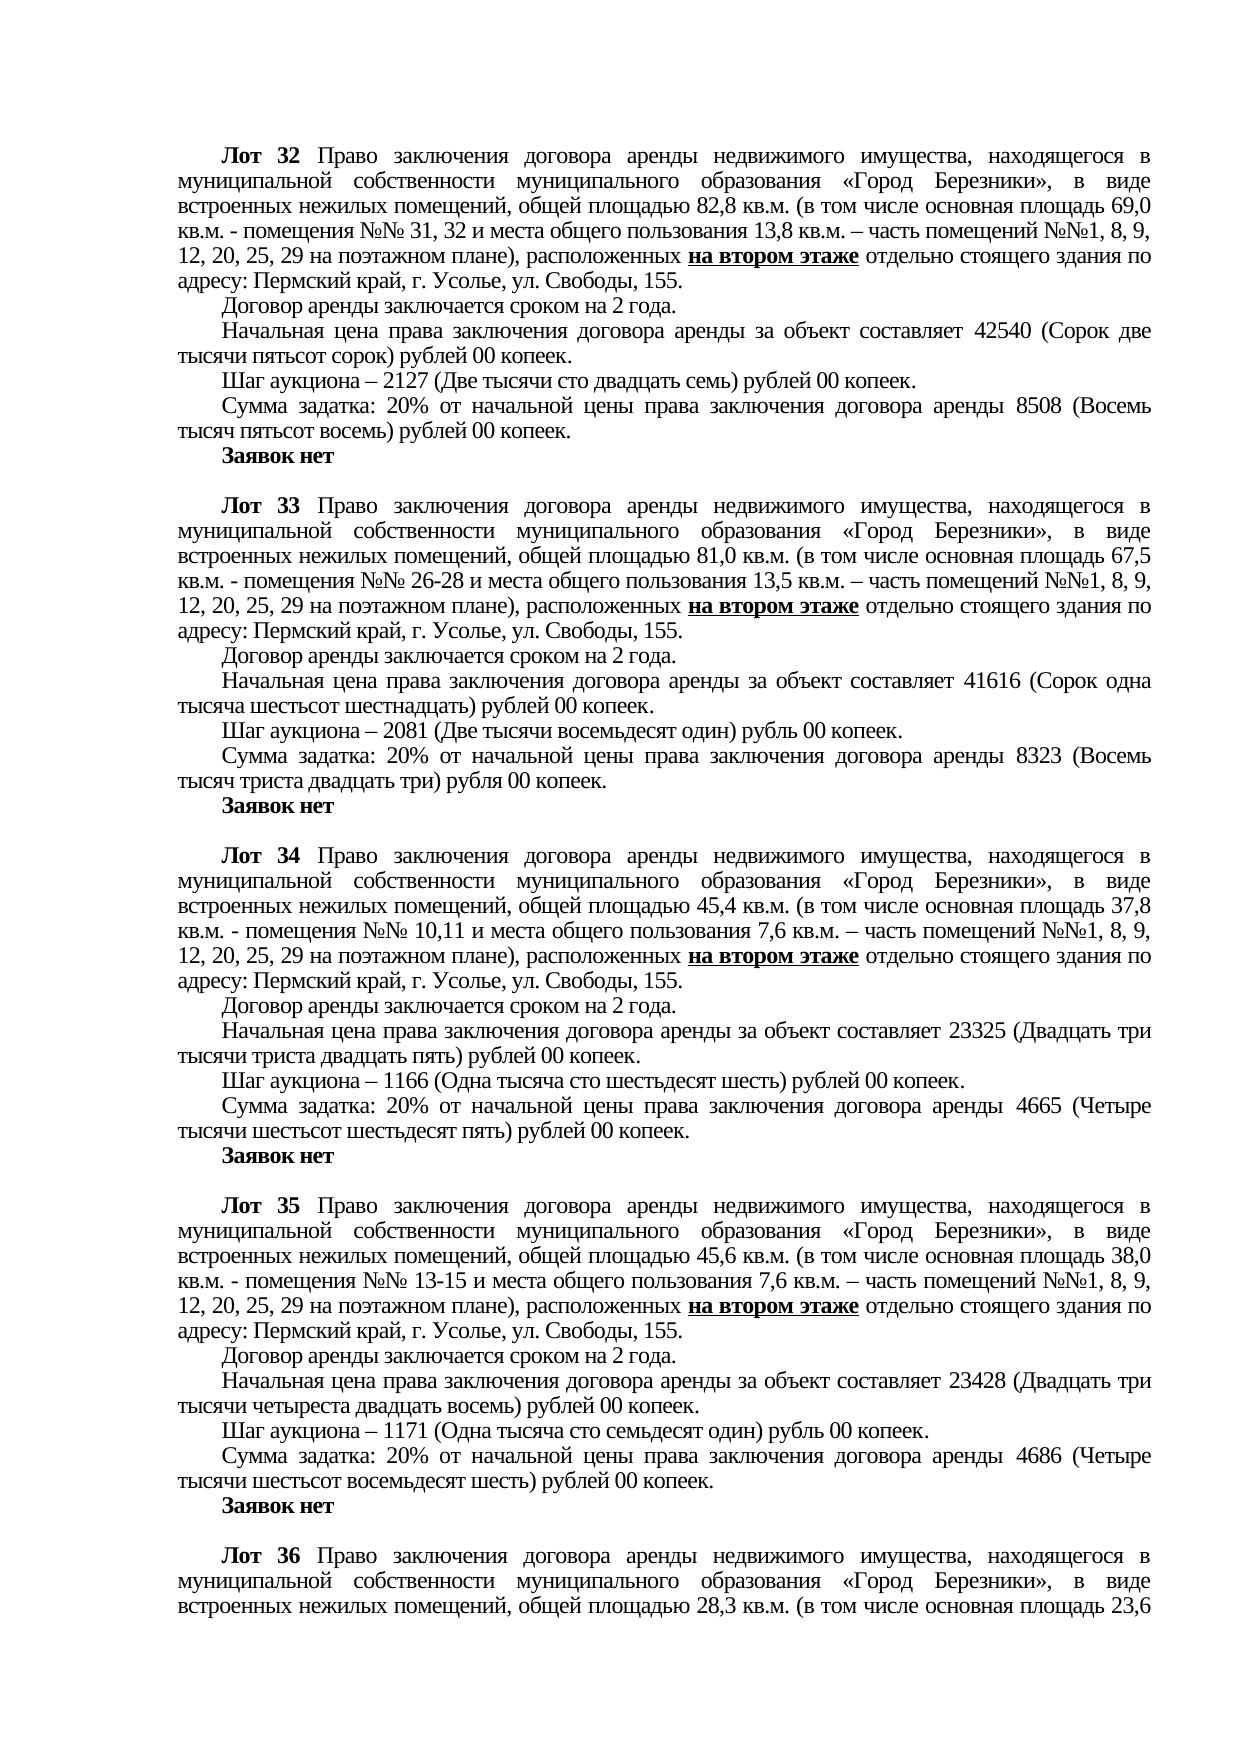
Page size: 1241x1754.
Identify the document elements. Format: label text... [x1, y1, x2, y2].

text Сумма задатка: 20% от начальной цены права заключения договора аренды 8323 (Восемь тысяч триста двадцать три) рубля 00 копеек. [177, 743, 1152, 793]
text Договор аренды заключается сроком на 2 года. [177, 293, 1152, 318]
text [177, 1543, 1152, 1618]
text Лот 32 Право заключения договора аренды недвижимого имущества, находящегося в муниципальной собственности муниципального образования «Город Березники», в виде встроенных нежилых помещений, общей площадью 82,8 кв.м. (в том числе основная площадь 69,0 кв.м. - помещения №№ 31, 32 и места общего пользования 13,8 кв.м. – часть помещений №№1, 8, 9, 12, 20, 25, 29 на поэтажном плане), расположенных на втором этаже отдельно стоящего здания по адресу: Пермский край, г. Усолье, ул. Свободы, 155. [177, 143, 1152, 293]
text Заявок нет [177, 1143, 1152, 1168]
text Шаг аукциона – 1171 (Одна тысяча сто семьдесят один) рубль 00 копеек. [177, 1418, 1152, 1443]
text Сумма задатка: 20% от начальной цены права заключения договора аренды 4665 (Четыре тысячи шестьсот шестьдесят пять) рублей 00 копеек. [177, 1093, 1152, 1143]
text Лот 34 Право заключения договора аренды недвижимого имущества, находящегося в муниципальной собственности муниципального образования «Город Березники», в виде встроенных нежилых помещений, общей площадью 45,4 кв.м. (в том числе основная площадь 37,8 кв.м. - помещения №№ 10,11 и места общего пользования 7,6 кв.м. – часть помещений №№1, 8, 9, 12, 20, 25, 29 на поэтажном плане), расположенных на втором этаже отдельно стоящего здания по адресу: Пермский край, г. Усолье, ул. Свободы, 155. [177, 843, 1152, 993]
text Лот 33 Право заключения договора аренды недвижимого имущества, находящегося в муниципальной собственности муниципального образования «Город Березники», в виде встроенных нежилых помещений, общей площадью 81,0 кв.м. (в том числе основная площадь 67,5 кв.м. - помещения №№ 26-28 и места общего пользования 13,5 кв.м. – часть помещений №№1, 8, 9, 12, 20, 25, 29 на поэтажном плане), расположенных на втором этаже отдельно стоящего здания по адресу: Пермский край, г. Усолье, ул. Свободы, 155. [177, 493, 1152, 643]
text Шаг аукциона – 2127 (Две тысячи сто двадцать семь) рублей 00 копеек. [177, 368, 1152, 393]
text Начальная цена права заключения договора аренды за объект составляет 42540 (Сорок две тысячи пятьсот сорок) рублей 00 копеек. [177, 318, 1152, 368]
text Сумма задатка: 20% от начальной цены права заключения договора аренды 4686 (Четыре тысячи шестьсот восемьдесят шесть) рублей 00 копеек. [177, 1443, 1152, 1493]
text Договор аренды заключается сроком на 2 года. [177, 993, 1152, 1018]
text Заявок нет [177, 793, 1152, 818]
text Начальная цена права заключения договора аренды за объект составляет 23325 (Двадцать три тысячи триста двадцать пять) рублей 00 копеек. [177, 1018, 1152, 1068]
text Начальная цена права заключения договора аренды за объект составляет 41616 (Сорок одна тысяча шестьсот шестнадцать) рублей 00 копеек. [177, 668, 1152, 718]
text Начальная цена права заключения договора аренды за объект составляет 23428 (Двадцать три тысячи четыреста двадцать восемь) рублей 00 копеек. [177, 1368, 1152, 1418]
text Договор аренды заключается сроком на 2 года. [177, 1343, 1152, 1368]
text Заявок нет [177, 1493, 1152, 1518]
text Лот 35 Право заключения договора аренды недвижимого имущества, находящегося в муниципальной собственности муниципального образования «Город Березники», в виде встроенных нежилых помещений, общей площадью 45,6 кв.м. (в том числе основная площадь 38,0 кв.м. - помещения №№ 13-15 и места общего пользования 7,6 кв.м. – часть помещений №№1, 8, 9, 12, 20, 25, 29 на поэтажном плане), расположенных на втором этаже отдельно стоящего здания по адресу: Пермский край, г. Усолье, ул. Свободы, 155. [177, 1193, 1152, 1343]
text Шаг аукциона – 1166 (Одна тысяча сто шестьдесят шесть) рублей 00 копеек. [177, 1068, 1152, 1093]
text Сумма задатка: 20% от начальной цены права заключения договора аренды 8508 (Восемь тысяч пятьсот восемь) рублей 00 копеек. [177, 393, 1152, 443]
text Договор аренды заключается сроком на 2 года. [177, 643, 1152, 668]
text Заявок нет [177, 443, 1152, 468]
text Шаг аукциона – 2081 (Две тысячи восемьдесят один) рубль 00 копеек. [177, 718, 1152, 743]
